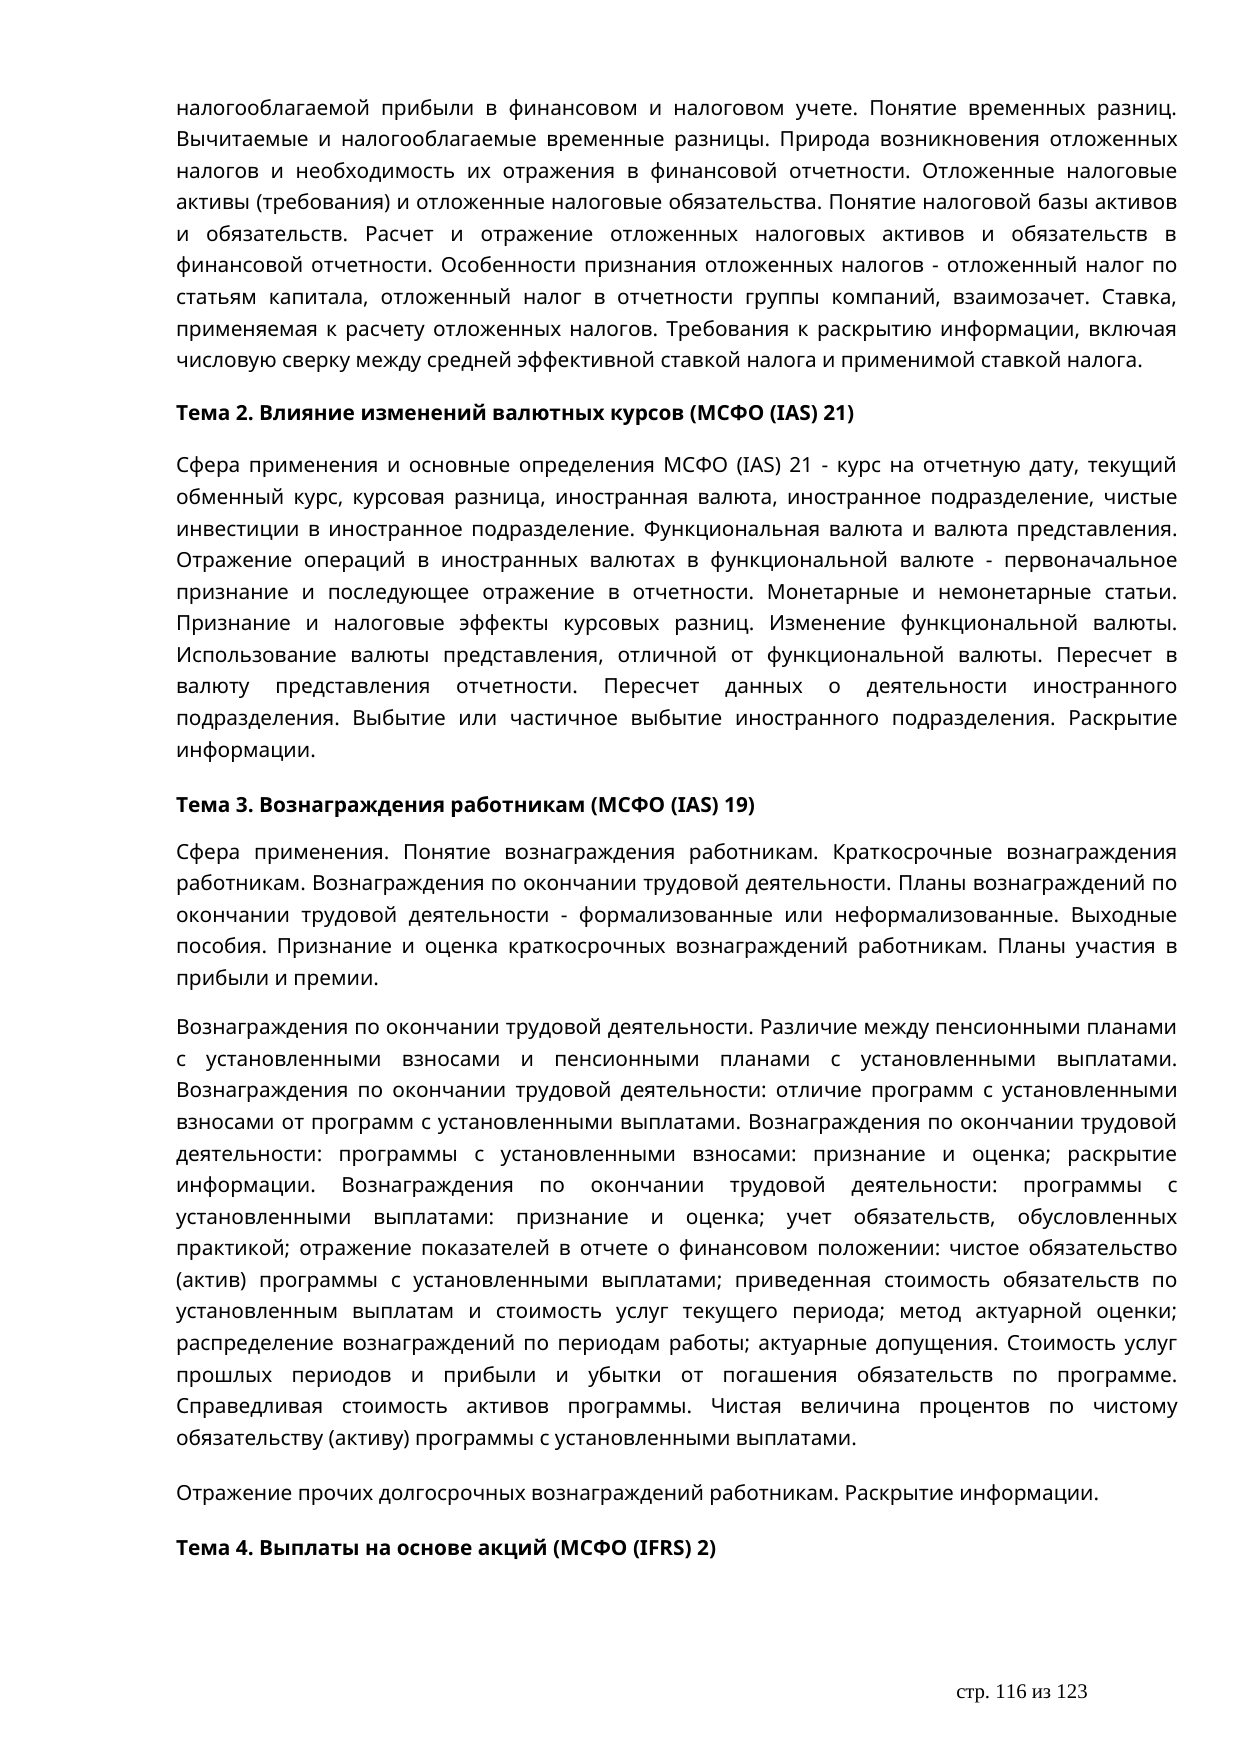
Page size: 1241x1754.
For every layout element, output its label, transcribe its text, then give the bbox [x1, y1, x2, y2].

text Отражение прочих долгосрочных вознаграждений работникам. Раскрытие информации. [176, 1478, 1178, 1506]
text Сфера применения. Понятие вознаграждения работникам. Краткосрочные вознаграждения работникам. Вознаграждения по окончании трудовой деятельности. Планы вознаграждений по окончании трудовой деятельности - формализованные или неформализованные. Выходные пособия. Признание и оценка краткосрочных вознаграждений работникам. Планы участия в прибыли и премии. [176, 837, 1178, 992]
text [176, 93, 1178, 374]
text Тема 2. Влияние изменений валютных курсов (МСФО (IAS) 21) [176, 398, 1178, 426]
text Тема 4. Выплаты на основе акций (МСФО (IFRS) 2) [176, 1533, 1178, 1562]
text Сфера применения и основные определения МСФО (IAS) 21 - курс на отчетную дату, текущий обменный курс, курсовая разница, иностранная валюта, иностранное подразделение, чистые инвестиции в иностранное подразделение. Функциональная валюта и валюта представления. Отражение операций в иностранных валютах в функциональной валюте - первоначальное признание и последующее отражение в отчетности. Монетарные и немонетарные статьи. Признание и налоговые эффекты курсовых разниц. Изменение функциональной валюты. Использование валюты представления, отличной от функциональной валюты. Пересчет в валюту представления отчетности. Пересчет данных о деятельности иностранного подразделения. Выбытие или частичное выбытие иностранного подразделения. Раскрытие информации. [176, 451, 1178, 763]
text Вознаграждения по окончании трудовой деятельности. Различие между пенсионными планами с установленными взносами и пенсионными планами с установленными выплатами. Вознаграждения по окончании трудовой деятельности: отличие программ с установленными взносами от программ с установленными выплатами. Вознаграждения по окончании трудовой деятельности: программы с установленными взносами: признание и оценка; раскрытие информации. Вознаграждения по окончании трудовой деятельности: программы с установленными выплатами: признание и оценка; учет обязательств, обусловленных практикой; отражение показателей в отчете о финансовом положении: чистое обязательство (актив) программы с установленными выплатами; приведенная стоимость обязательств по установленным выплатам и стоимость услуг текущего периода; метод актуарной оценки; распределение вознаграждений по периодам работы; актуарные допущения. Стоимость услуг прошлых периодов и прибыли и убытки от погашения обязательств по программе. Справедливая стоимость активов программы. Чистая величина процентов по чистому обязательству (активу) программы с установленными выплатами. [176, 1012, 1178, 1451]
text Тема 3. Вознаграждения работникам (МСФО (IAS) 19) [176, 790, 1178, 818]
